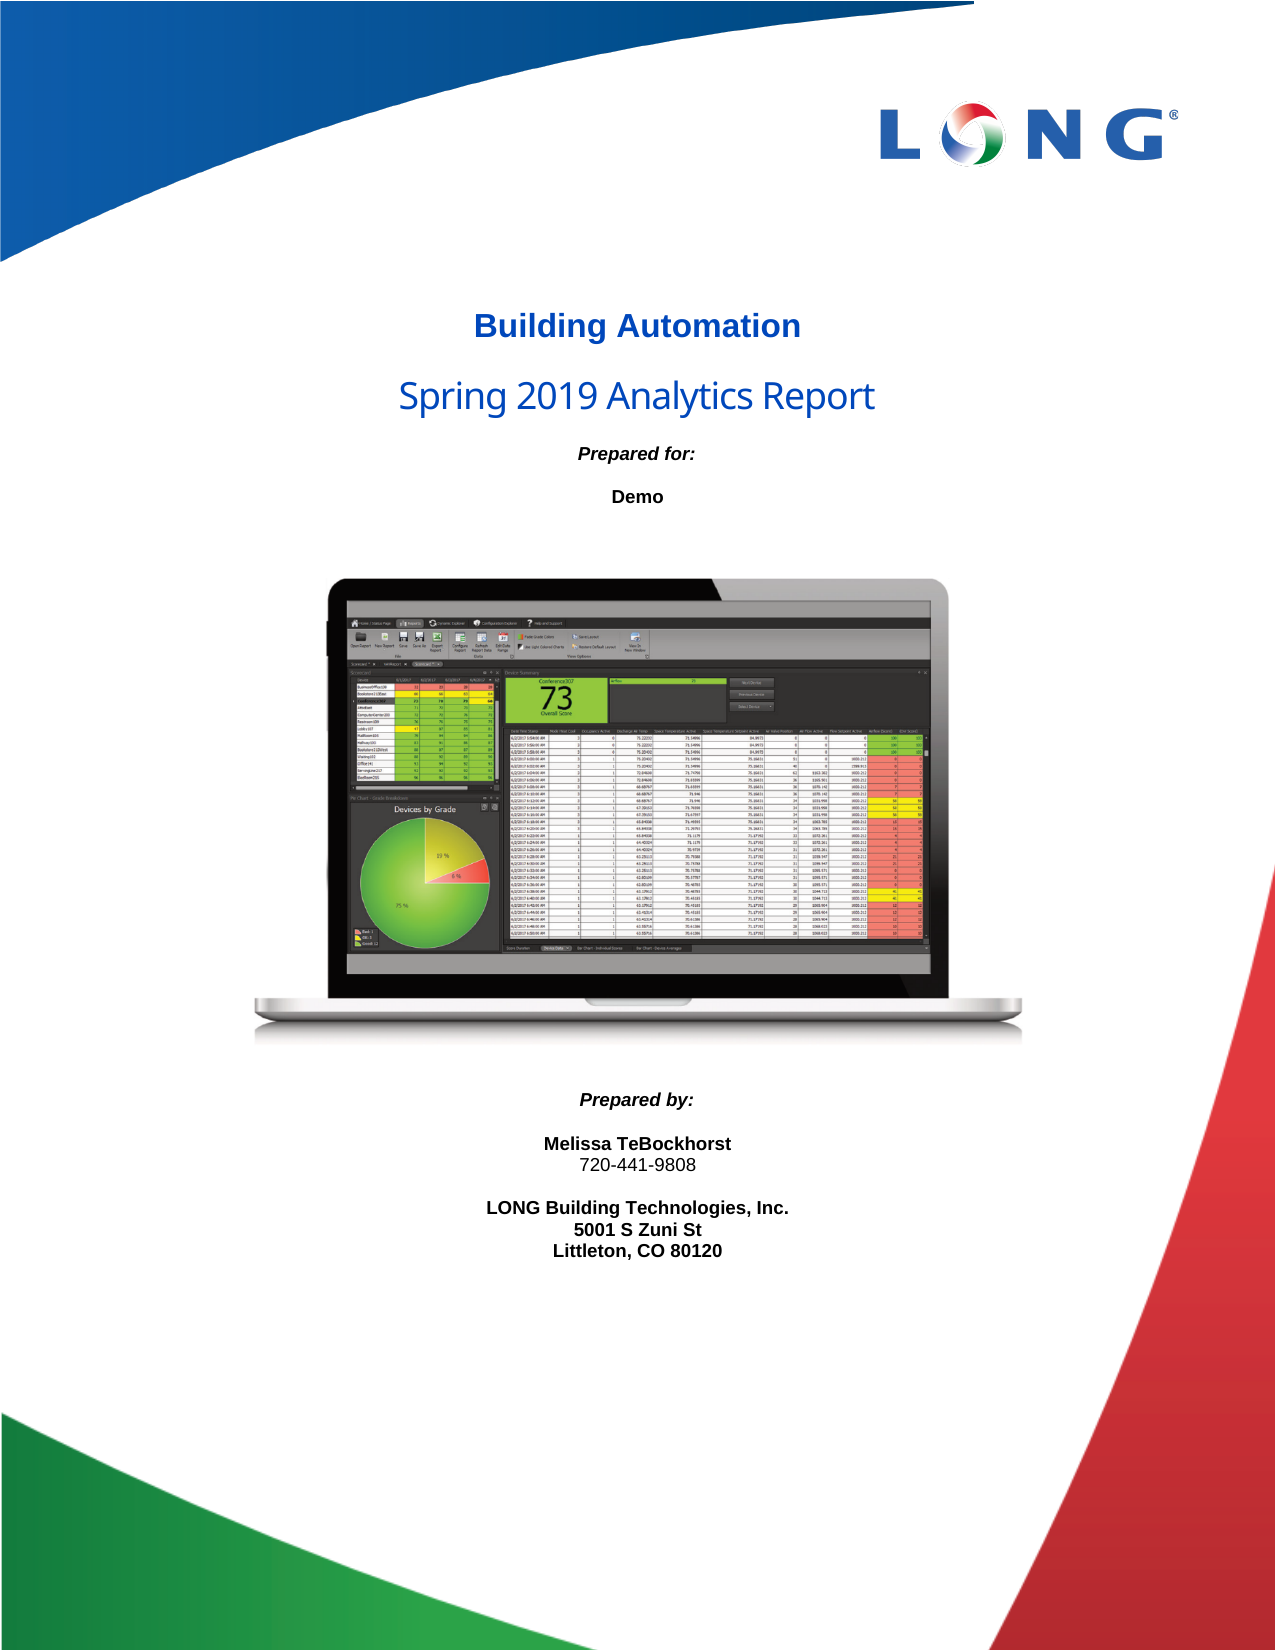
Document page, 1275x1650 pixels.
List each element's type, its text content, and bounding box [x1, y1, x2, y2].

text Melissa TeBockhorst [150, 1132, 1125, 1154]
text Demo [150, 485, 1125, 507]
text Prepared by: [150, 1089, 1125, 1111]
title Spring 2019 Analytics Report [150, 370, 1125, 421]
text Littleton, CO 80120 [150, 1240, 1125, 1262]
text 5001 S Zuni St [150, 1218, 1125, 1240]
text LONG Building Technologies, Inc. [150, 1197, 1125, 1218]
text 720-441-9808 [150, 1154, 1125, 1175]
subtitle Building Automation [150, 306, 1125, 345]
text Prepared for: [150, 442, 1125, 464]
picture [0, 1, 1179, 262]
picture [250, 551, 1025, 1057]
